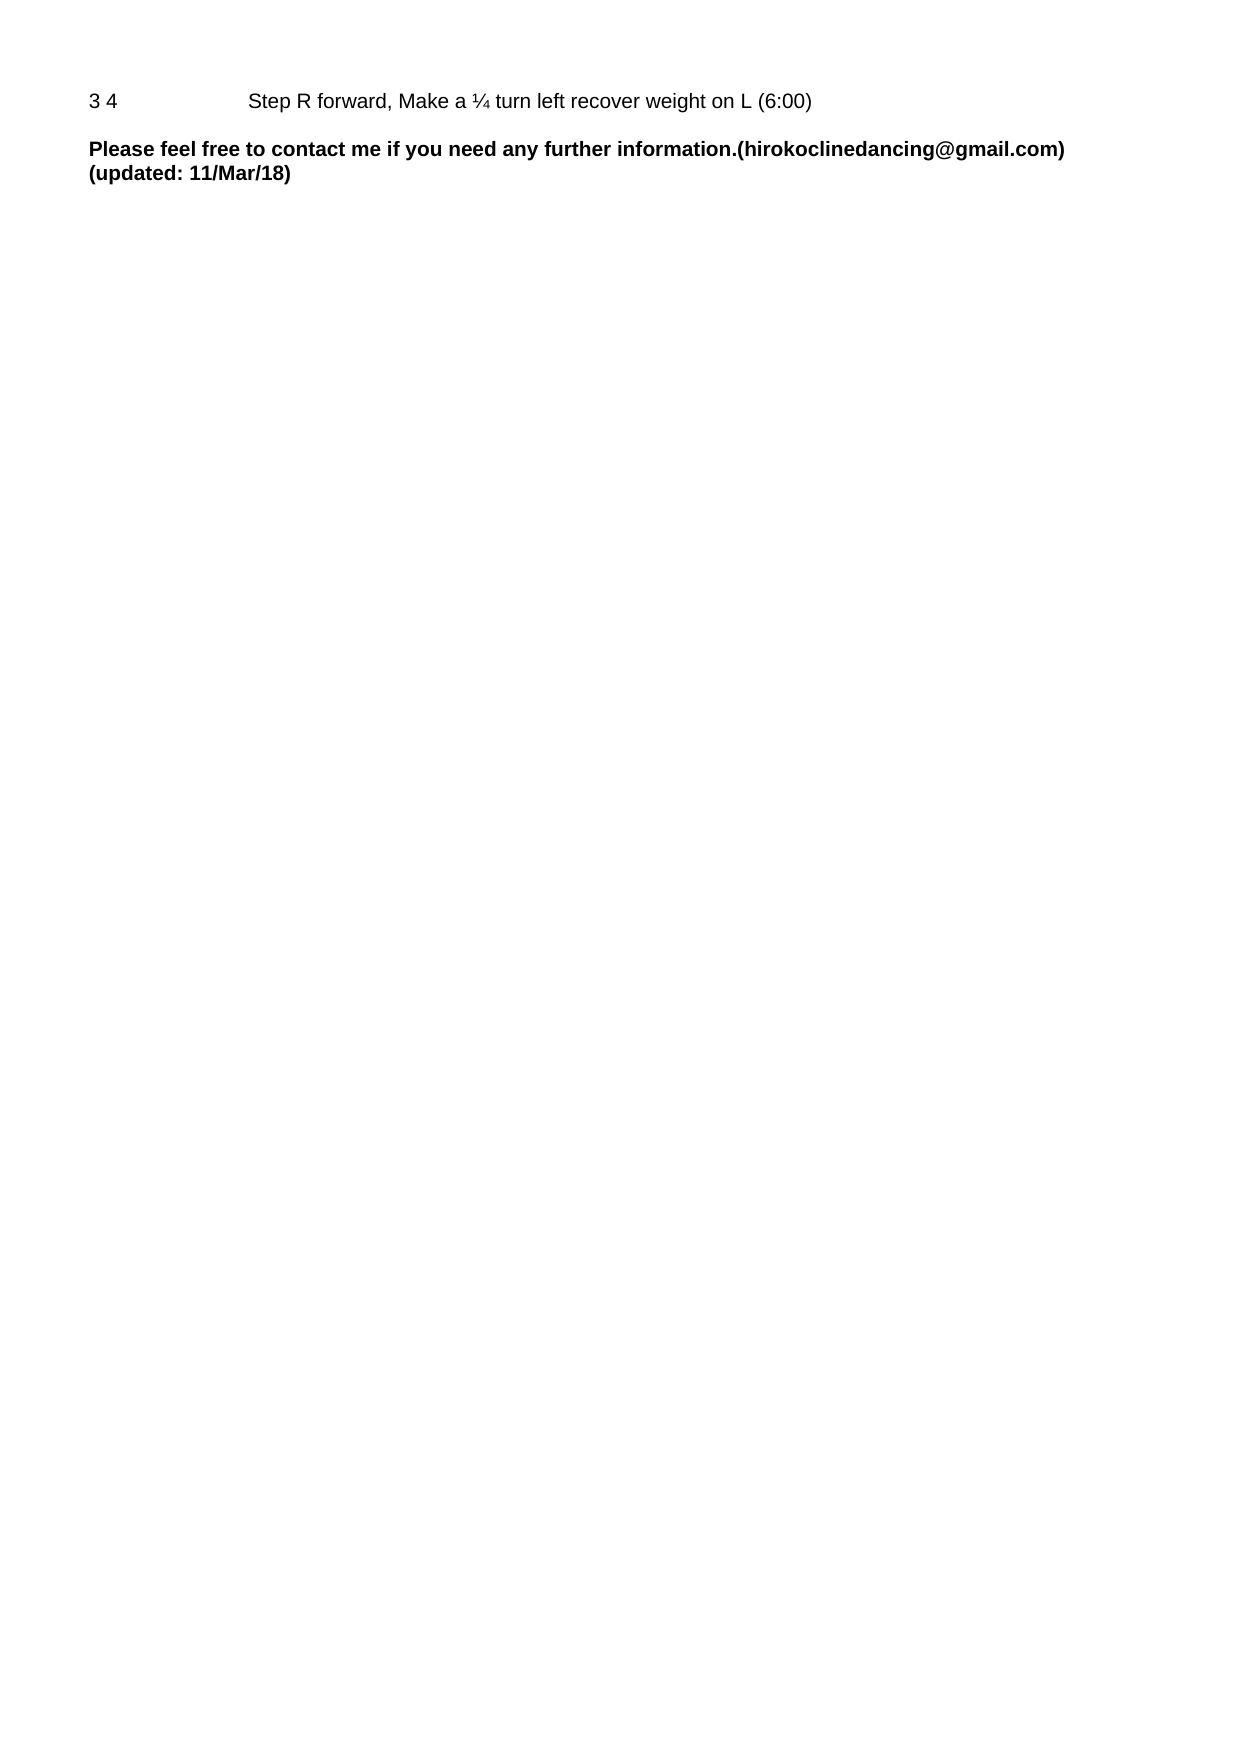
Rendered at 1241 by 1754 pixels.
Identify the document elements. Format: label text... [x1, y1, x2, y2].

table_header 3 4 [89, 89, 248, 112]
text (updated: 11/Mar/18) [88, 160, 1152, 184]
text Please feel free to contact me if you need any further information.(hirokoclinedancing@gmail.com) [88, 136, 1152, 160]
table_header Step R forward, Make a ¼ turn left recover weight on L (6:00) [248, 89, 1152, 112]
